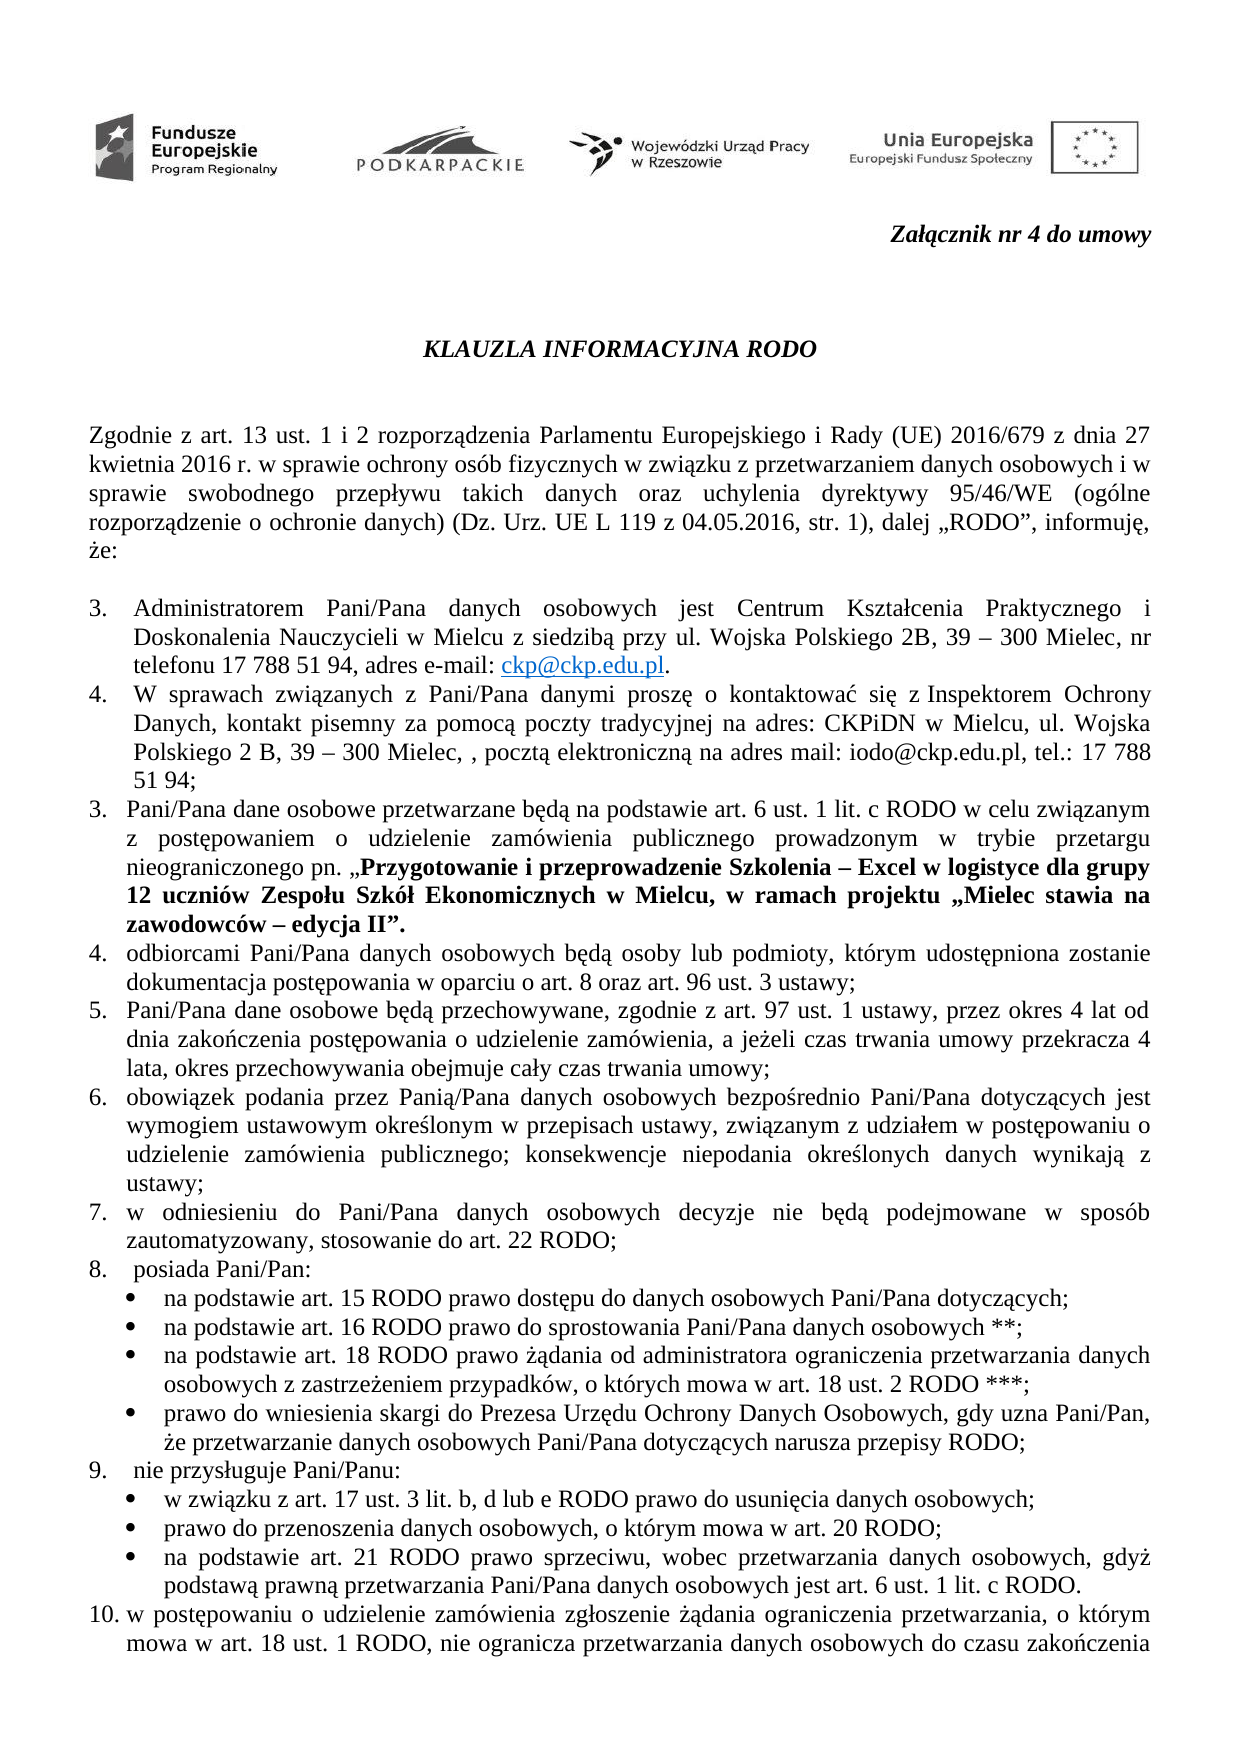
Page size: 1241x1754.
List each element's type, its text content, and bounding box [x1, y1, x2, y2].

text Załącznik nr 4 do umowy [89, 219, 1151, 248]
list w związku z art. 17 ust. 3 lit. b, d lub e RODO prawo do usunięcia danych osobowych; [126, 1484, 1151, 1513]
list na podstawie art. 18 RODO prawo żądania od administratora ograniczenia przetwarzania danych osobowych z zastrzeżeniem przypadków, o których mowa w art. 18 ust. 2 RODO ***; [126, 1341, 1151, 1398]
list prawo do przenoszenia danych osobowych, o którym mowa w art. 20 RODO; [126, 1513, 1151, 1542]
picture [88, 103, 1146, 191]
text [89, 1599, 1151, 1657]
text KLAUZLA INFORMACYJNA RODO [89, 334, 1151, 363]
list W sprawach związanych z Pani/Pana danymi proszę o kontaktować się z Inspektorem Ochrony Danych, kontakt pisemny za pomocą poczty tradycyjnej na adres: CKPiDN w Mielcu, ul. Wojska Polskiego 2 B, 39 – 300 Mielec, , pocztą elektroniczną na adres mail: iodo@ckp.edu.pl, tel.: 17 788 51 94; [89, 679, 1151, 794]
text 6. obowiązek podania przez Panią/Pana danych osobowych bezpośrednio Pani/Pana dotyczących jest wymogiem ustawowym określonym w przepisach ustawy, związanym z udziałem w postępowaniu o udzielenie zamówienia publicznego; konsekwencje niepodania określonych danych wynikają z ustawy; [89, 1082, 1151, 1197]
list na podstawie art. 15 RODO prawo dostępu do danych osobowych Pani/Pana dotyczących; [126, 1283, 1151, 1312]
text 7. w odniesieniu do Pani/Pana danych osobowych decyzje nie będą podejmowane w sposób zautomatyzowany, stosowanie do art. 22 RODO; [89, 1197, 1151, 1254]
list prawo do wniesienia skargi do Prezesa Urzędu Ochrony Danych Osobowych, gdy uzna Pani/Pan, że przetwarzanie danych osobowych Pani/Pana dotyczących narusza przepisy RODO; [126, 1398, 1151, 1456]
text 9. nie przysługuje Pani/Panu: [89, 1456, 1151, 1484]
text 3. Pani/Pana dane osobowe przetwarzane będą na podstawie art. 6 ust. 1 lit. c RODO w celu związanym z postępowaniem o udzielenie zamówienia publicznego prowadzonym w trybie przetargu nieograniczonego pn. „Przygotowanie i przeprowadzenie Szkolenia – Excel w logistyce dla grupy 12 uczniów Zespołu Szkół Ekonomicznych w Mielcu, w ramach projektu „Mielec stawia na zawodowców – edycja II”. [89, 794, 1151, 938]
text Zgodnie z art. 13 ust. 1 i 2 rozporządzenia Parlamentu Europejskiego i Rady (UE) 2016/679 z dnia 27 kwietnia 2016 r. w sprawie ochrony osób fizycznych w związku z przetwarzaniem danych osobowych i w sprawie swobodnego przepływu takich danych oraz uchylenia dyrektywy 95/46/WE (ogólne rozporządzenie o ochronie danych) (Dz. Urz. UE L 119 z 04.05.2016, str. 1), dalej „RODO”, informuję, że: [89, 421, 1151, 564]
list Administratorem Pani/Pana danych osobowych jest Centrum Kształcenia Praktycznego i Doskonalenia Nauczycieli w Mielcu z siedzibą przy ul. Wojska Polskiego 2B, 39 – 300 Mielec, nr telefonu 17 788 51 94, adres e-mail: ckp@ckp.edu.pl. [89, 593, 1151, 679]
list na podstawie art. 16 RODO prawo do sprostowania Pani/Pana danych osobowych **; [126, 1312, 1151, 1341]
text 5. Pani/Pana dane osobowe będą przechowywane, zgodnie z art. 97 ust. 1 ustawy, przez okres 4 lat od dnia zakończenia postępowania o udzielenie zamówienia, a jeżeli czas trwania umowy przekracza 4 lata, okres przechowywania obejmuje cały czas trwania umowy; [89, 996, 1151, 1082]
text 4. odbiorcami Pani/Pana danych osobowych będą osoby lub podmioty, którym udostępniona zostanie dokumentacja postępowania w oparciu o art. 8 oraz art. 96 ust. 3 ustawy; [89, 938, 1151, 996]
list na podstawie art. 21 RODO prawo sprzeciwu, wobec przetwarzania danych osobowych, gdyż podstawą prawną przetwarzania Pani/Pana danych osobowych jest art. 6 ust. 1 lit. c RODO. [126, 1542, 1151, 1599]
text 8. posiada Pani/Pan: [89, 1254, 1151, 1283]
